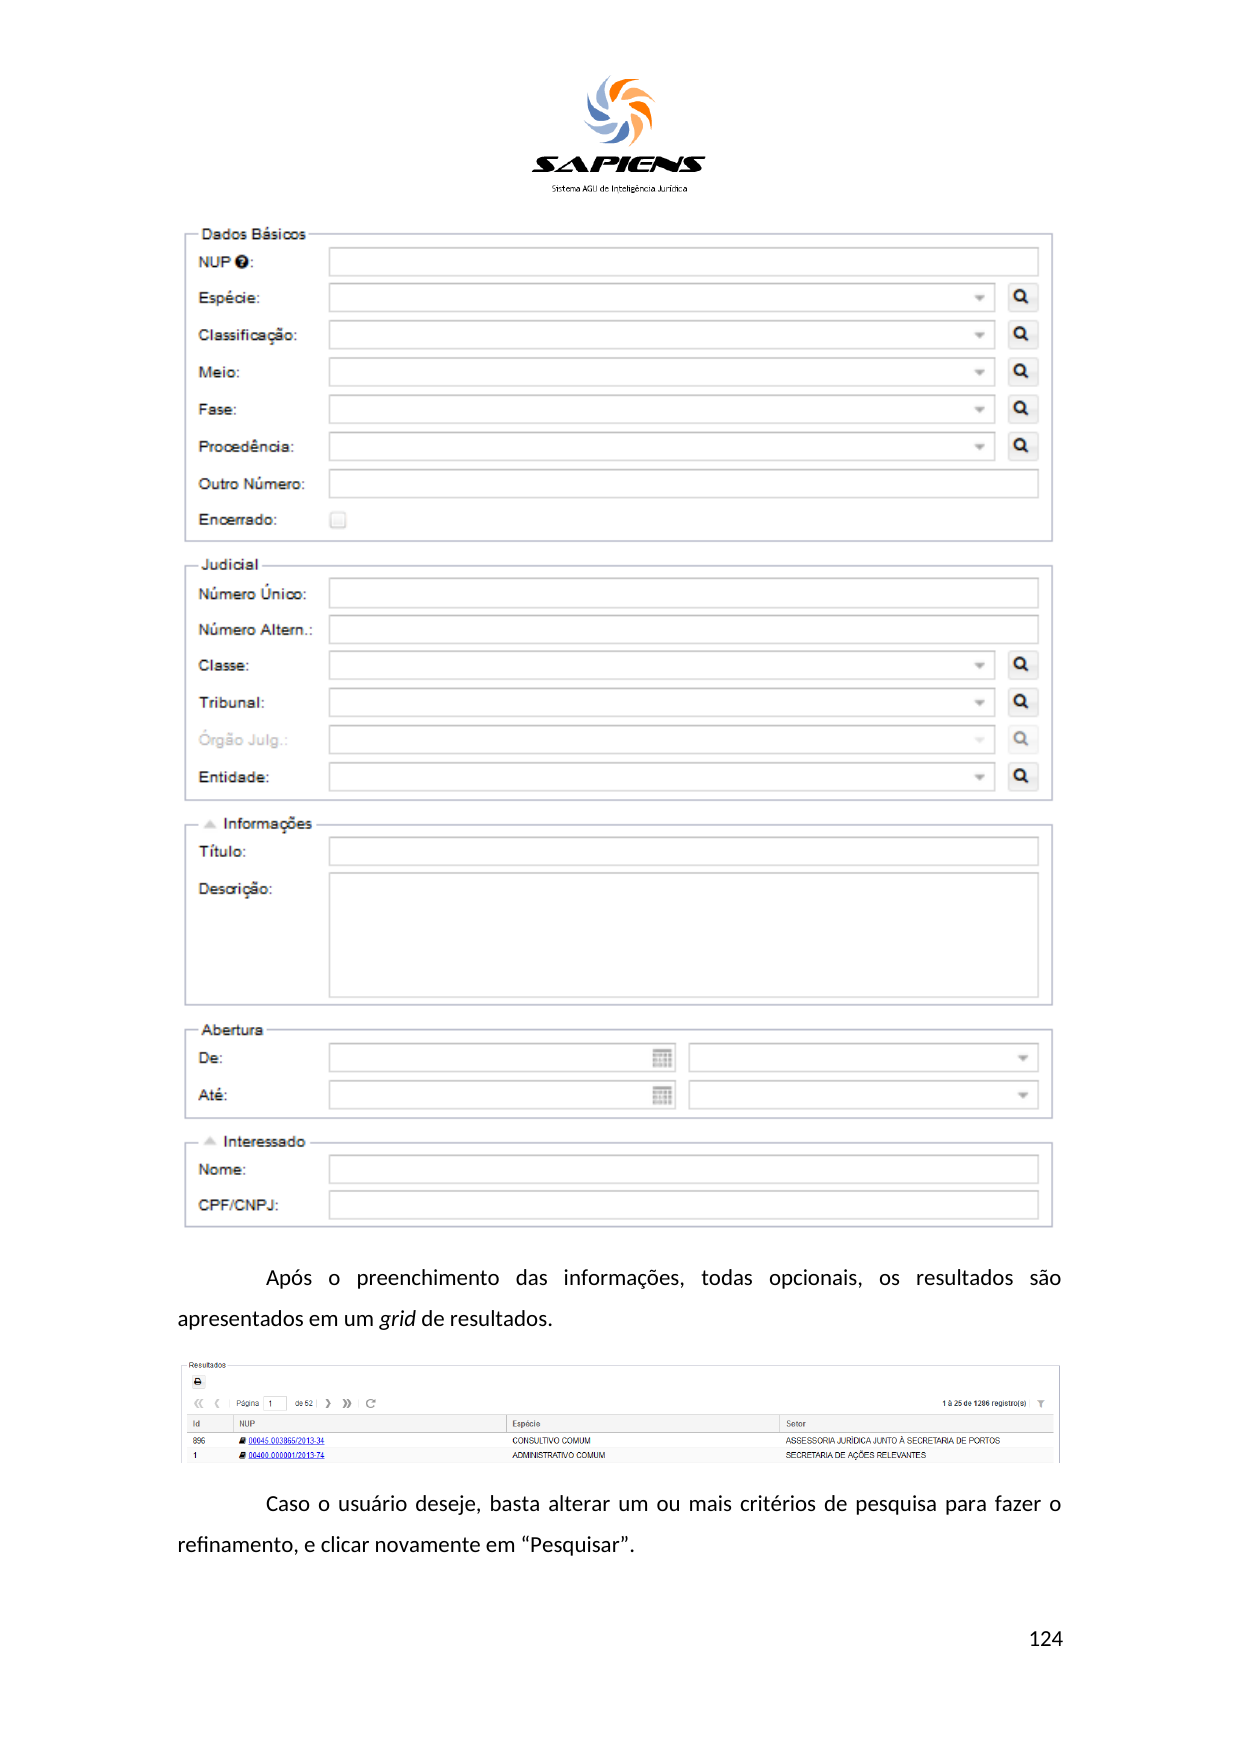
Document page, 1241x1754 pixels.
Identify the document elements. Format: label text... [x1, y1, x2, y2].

text Caso o usuário deseje, basta alterar um ou mais critérios de pesquisa para fazer o refinamento, e clicar novamente em “Pesquisar”. [177, 1489, 1063, 1559]
picture [177, 222, 1064, 1237]
picture [529, 73, 711, 194]
picture [177, 1359, 1063, 1463]
text Após o preenchimento das informações, todas opcionais, os resultados são apresentados em um grid de resultados. [177, 1263, 1063, 1333]
